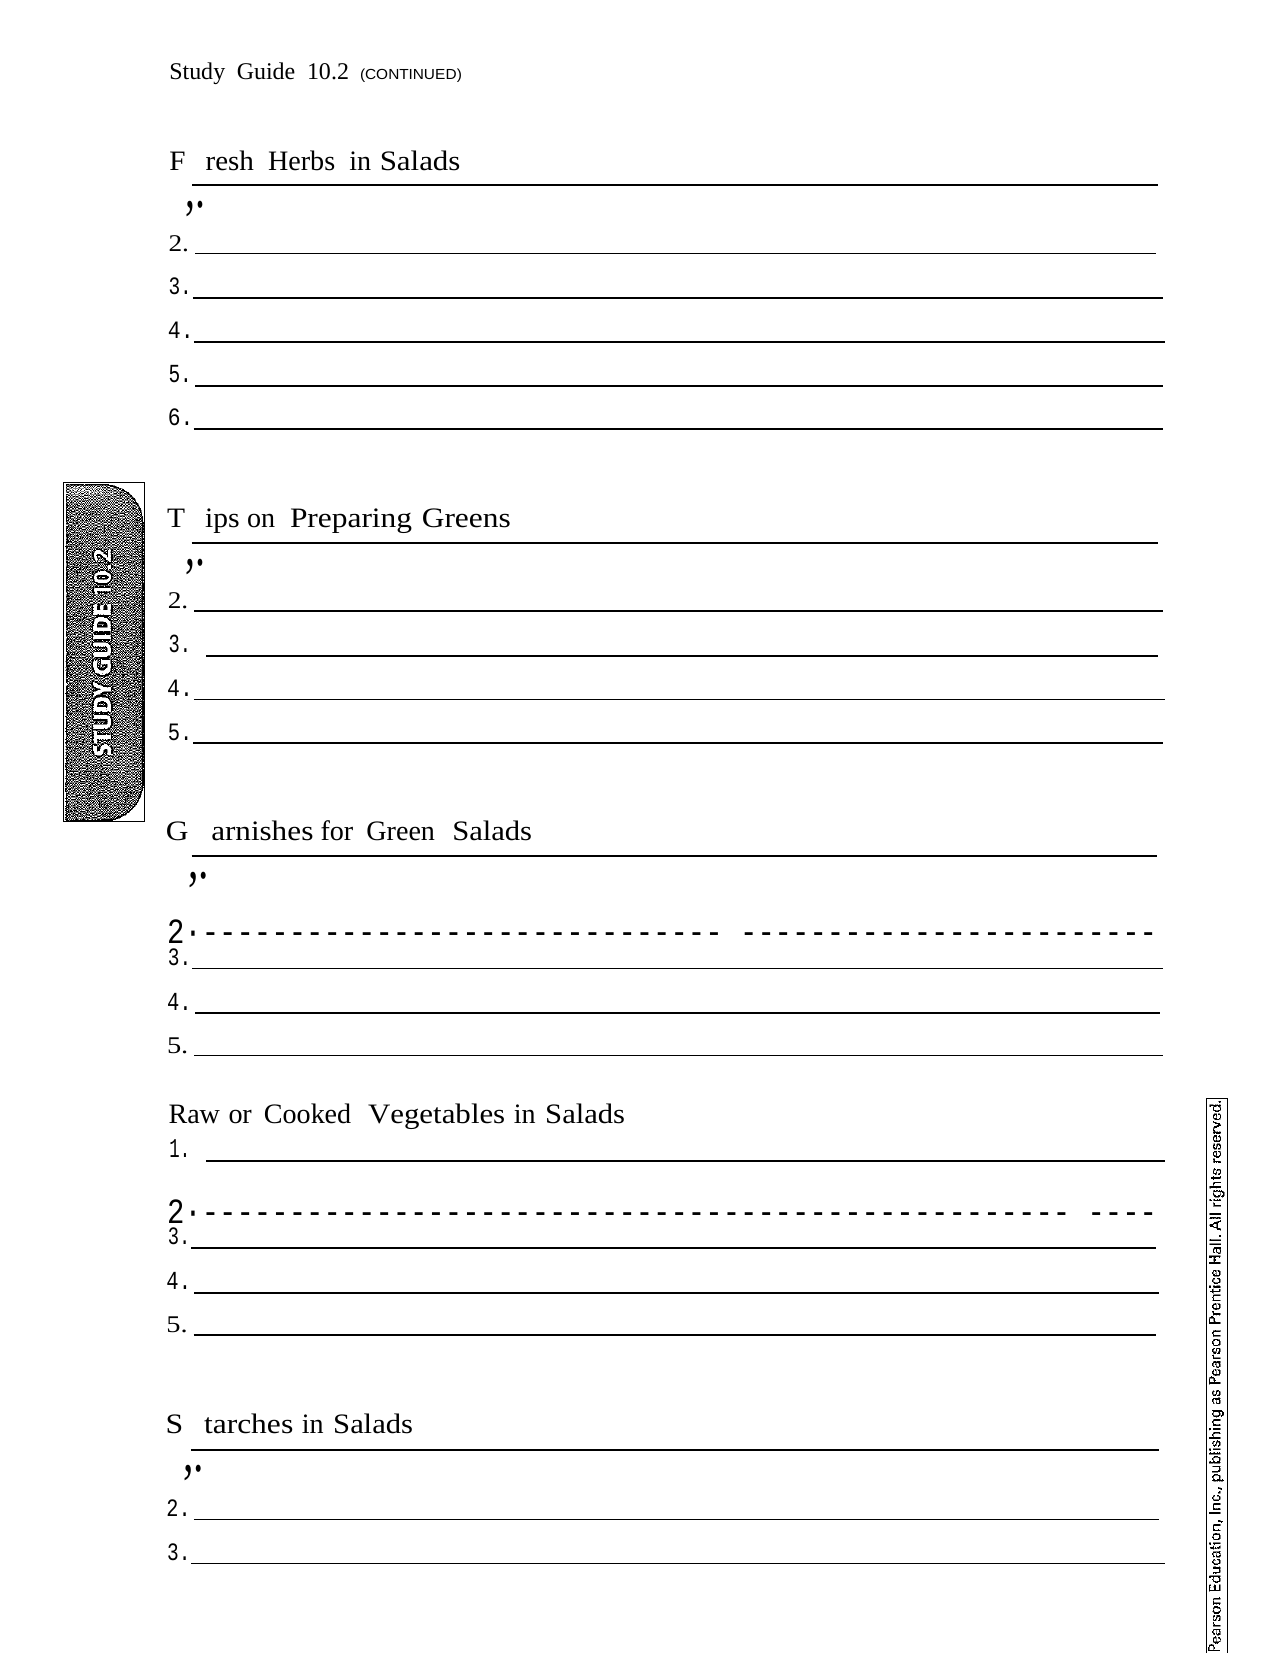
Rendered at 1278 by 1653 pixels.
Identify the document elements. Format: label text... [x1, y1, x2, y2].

text T,.ips on Preparing Greens [167, 471, 1242, 578]
text 3. [168, 951, 1242, 973]
text Raw or Cooked Vegetables in Salads [168, 1098, 1242, 1130]
picture [1207, 1524, 1227, 1539]
text S,.tarches in Salads [165, 1377, 1242, 1484]
text 5. [166, 1310, 1242, 1338]
text 6. [168, 405, 1242, 433]
picture [1207, 1484, 1227, 1495]
picture [1207, 1568, 1227, 1653]
picture [1207, 1253, 1227, 1268]
text 5. [168, 719, 1242, 747]
text 3. [168, 274, 1242, 302]
text 4. [166, 1268, 1242, 1297]
text 4. [168, 318, 1242, 346]
picture [1207, 1338, 1227, 1377]
text 5. [167, 1031, 1242, 1059]
text 3. [167, 1539, 1242, 1568]
text 3. [168, 631, 1242, 660]
picture [1207, 1130, 1227, 1135]
text G,.arnishes for Green Salads [166, 784, 1242, 892]
text 2·------------------------------ ------------------------ [167, 915, 1242, 951]
text 2·-------------------------------------------------- ---- [167, 1194, 1242, 1231]
text 4. [167, 988, 1242, 1018]
picture [64, 483, 144, 821]
text 2. [166, 1495, 1242, 1524]
text F,.resh Herbs in Salads [169, 114, 1242, 220]
text 5. [168, 361, 1242, 390]
picture [1207, 1166, 1227, 1194]
text 3. [168, 1231, 1242, 1253]
picture [1207, 1297, 1227, 1310]
text 1. [169, 1135, 1242, 1166]
text 4. [167, 676, 1242, 704]
text 2. [168, 229, 1242, 256]
text 2. [168, 586, 1242, 614]
text Study Guide 10.2 (CONTINUED) [169, 57, 1242, 84]
